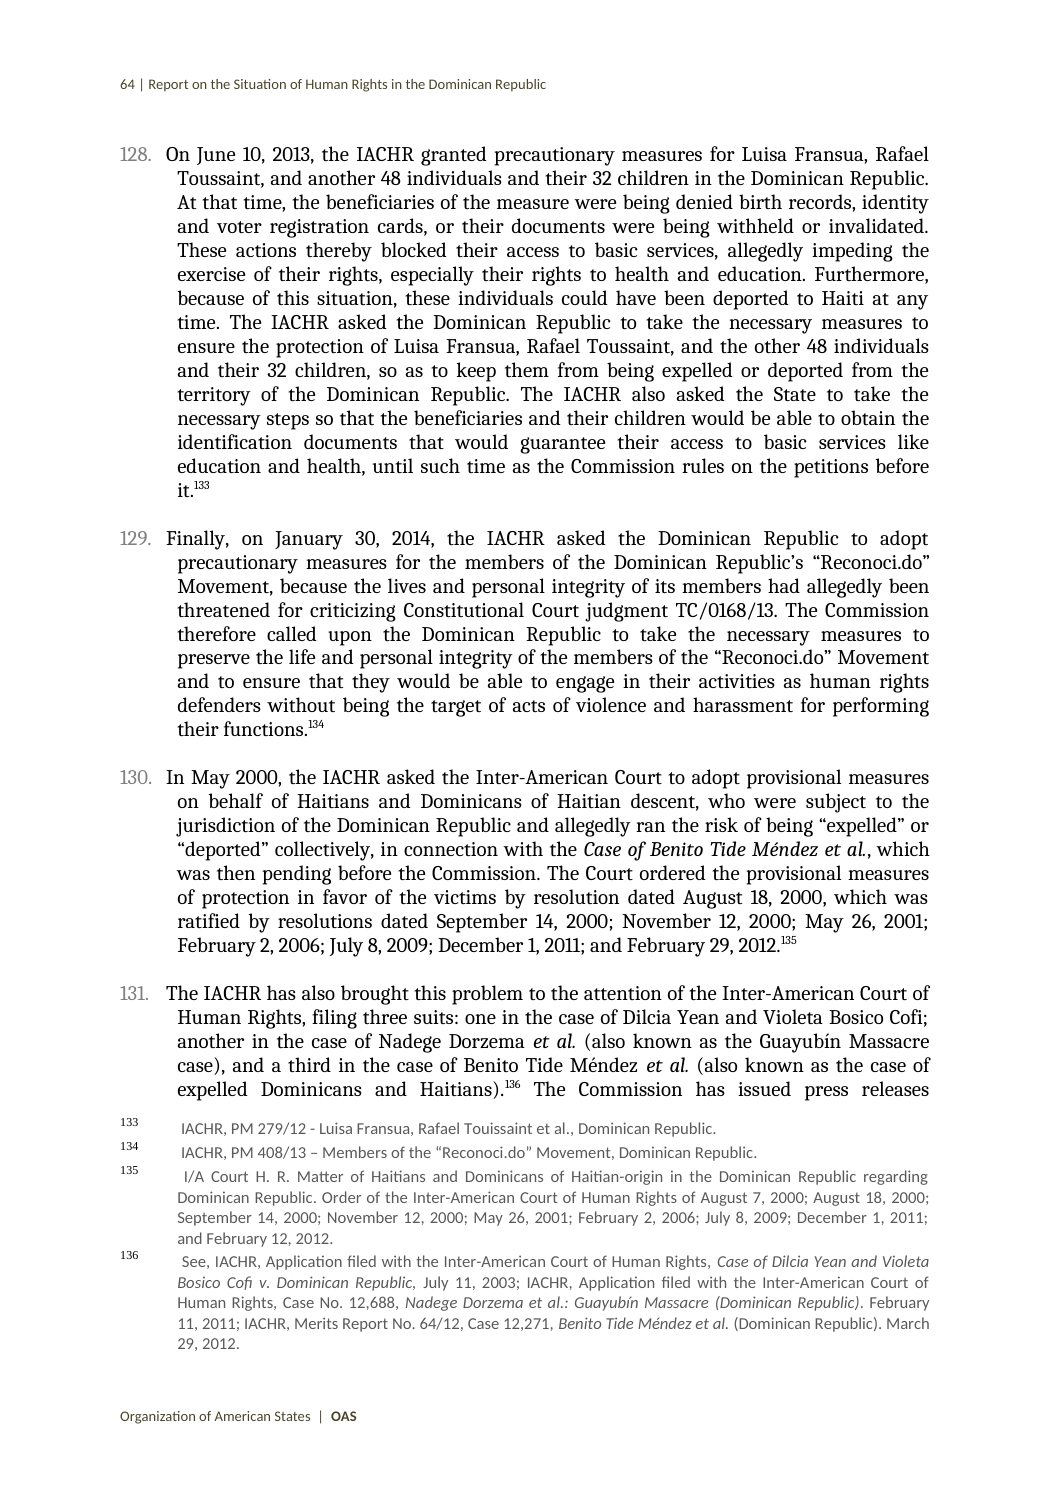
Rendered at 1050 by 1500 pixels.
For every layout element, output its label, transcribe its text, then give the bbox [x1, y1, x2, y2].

list On June 10, 2013, the IACHR granted precautionary measures for Luisa Fransua, Rafael Toussaint, and another 48 individuals and their 32 children in the Dominican Republic. At that time, the beneficiaries of the measure were being denied birth records, identity and voter registration cards, or their documents were being withheld or invalidated. These actions thereby blocked their access to basic services, allegedly impeding the exercise of their rights, especially their rights to health and education. Furthermore, because of this situation, these individuals could have been deported to Haiti at any time. The IACHR asked the Dominican Republic to take the necessary measures to ensure the protection of Luisa Fransua, Rafael Toussaint, and the other 48 individuals and their 32 children, so as to keep them from being expelled or deported from the territory of the Dominican Republic. The IACHR also asked the State to take the necessary steps so that the beneficiaries and their children would be able to obtain the identification documents that would guarantee their access to basic services like education and health, until such time as the Commission rules on the petitions before it. [120, 143, 930, 502]
list Finally, on January 30, 2014, the IACHR asked the Dominican Republic to adopt precautionary measures for the members of the Dominican Republic’s “Reconoci.do” Movement, because the lives and personal integrity of its members had allegedly been threatened for criticizing Constitutional Court judgment TC/0168/13. The Commission therefore called upon the Dominican Republic to take the necessary measures to preserve the life and personal integrity of the members of the “Reconoci.do” Movement and to ensure that they would be able to engage in their activities as human rights defenders without being the target of acts of violence and harassment for performing their functions. [120, 526, 930, 742]
list In May 2000, the IACHR asked the Inter-American Court to adopt provisional measures on behalf of Haitians and Dominicans of Haitian descent, who were subject to the jurisdiction of the Dominican Republic and allegedly ran the risk of being “expelled” or “deported” collectively, in connection with the Case of Benito Tide Méndez et al., which was then pending before the Commission. The Court ordered the provisional measures of protection in favor of the victims by resolution dated August 18, 2000, which was ratified by resolutions dated September 14, 2000; November 12, 2000; May 26, 2001; February 2, 2006; July 8, 2009; December 1, 2011; and February 29, 2012. [120, 766, 930, 958]
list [120, 982, 930, 1101]
